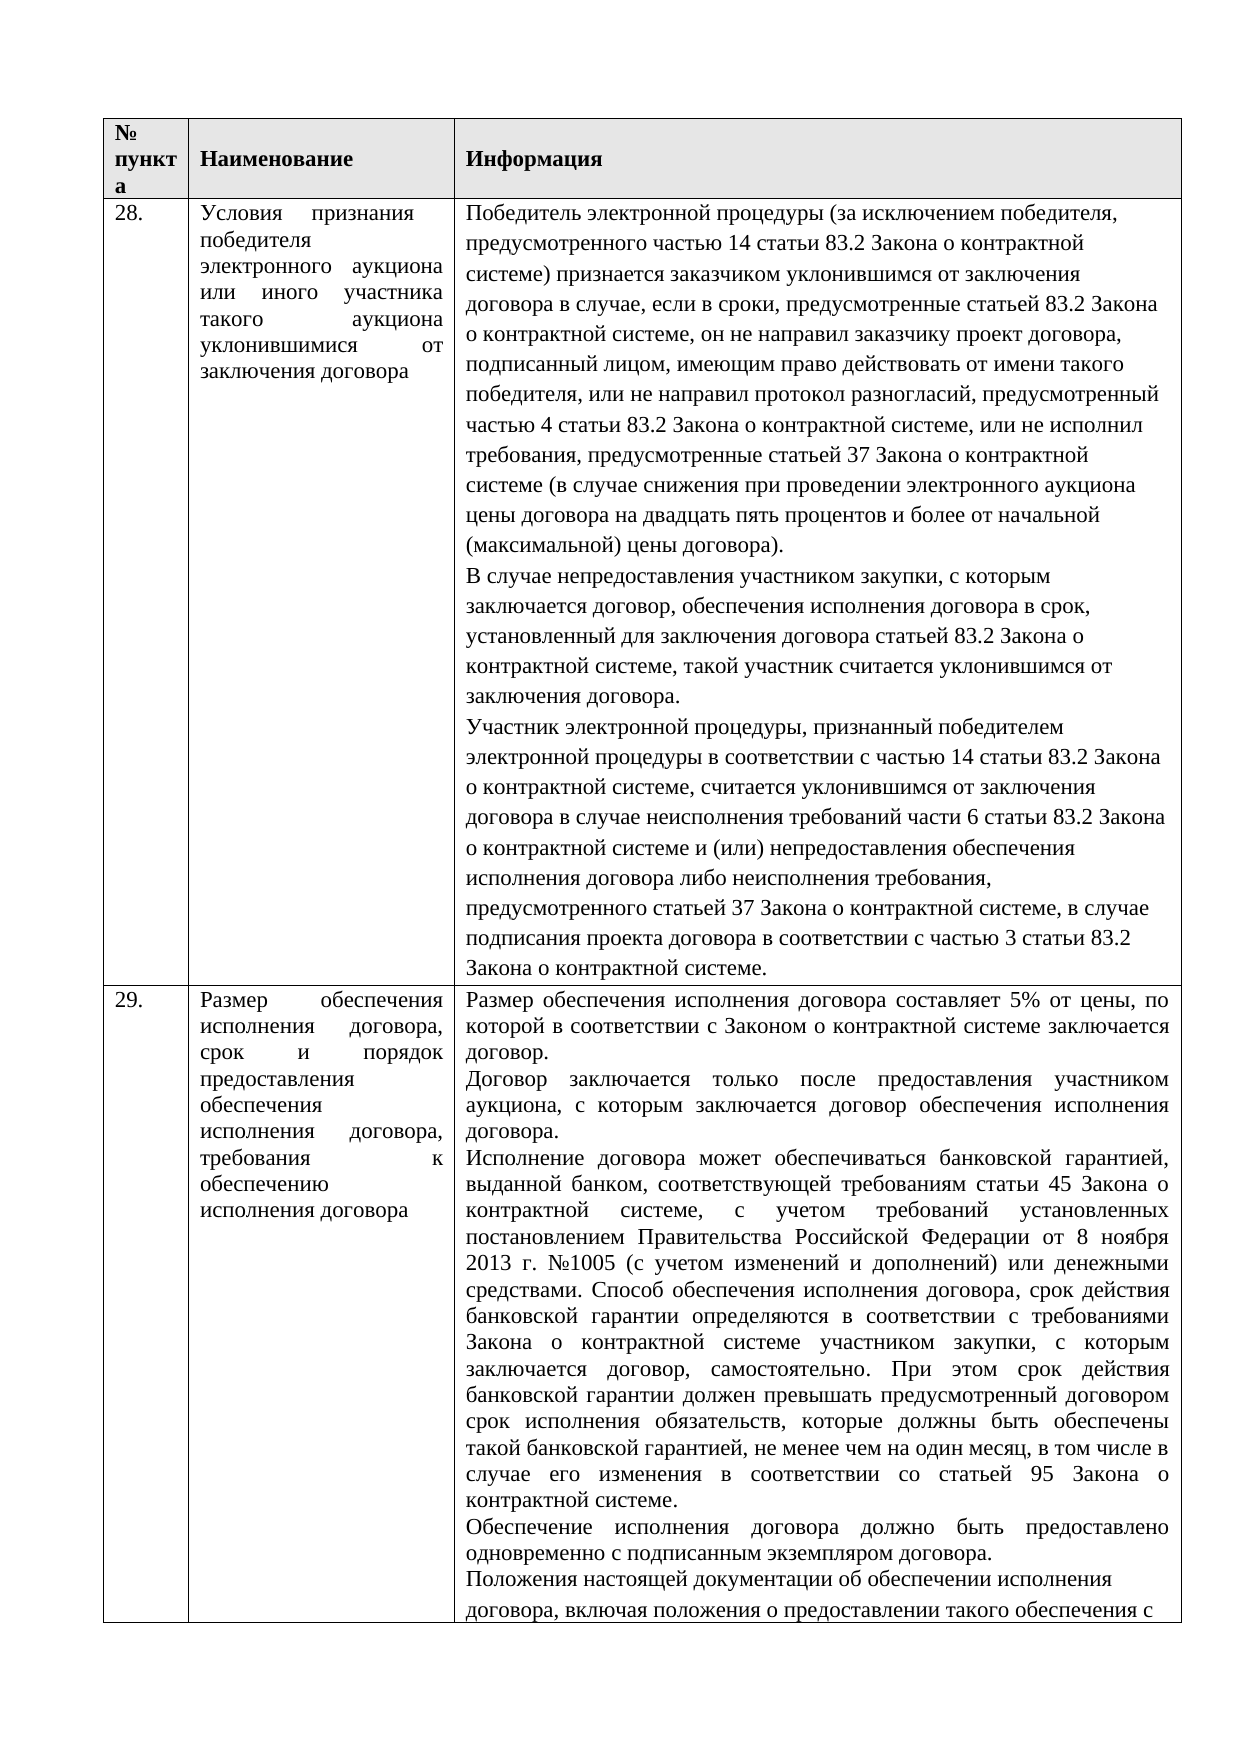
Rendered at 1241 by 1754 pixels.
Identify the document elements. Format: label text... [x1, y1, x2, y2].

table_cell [189, 986, 454, 1622]
table_cell Победитель электронной процедуры (за исключением победителя, предусмотренного частью 14 статьи 83.2 Закона о контрактной системе) признается заказчиком уклонившимся от заключения договора в случае, если в сроки, предусмотренные статьей 83.2 Закона о контрактной системе, он не направил заказчику проект договора, подписанный лицом, имеющим право действовать от имени такого победителя, или не направил протокол разногласий, предусмотренный частью 4 статьи 83.2 Закона о контрактной системе, или не исполнил требования, предусмотренные статьей 37 Закона о контрактной системе (в случае снижения при проведении электронного аукциона цены договора на двадцать пять процентов и более от начальной (максимальной) цены договора). В случае непредоставления участником закупки, с которым заключается договор, обеспечения исполнения договора в срок, установленный для заключения договора статьей 83.2 Закона о контрактной системе, такой участник считается уклонившимся от заключения договора. Участник электронной процедуры, признанный победителем электронной процедуры в соответствии с частью 14 статьи 83.2 Закона о контрактной системе, считается уклонившимся от заключения договора в случае неисполнения требований части 6 статьи 83.2 Закона о контрактной системе и (или) непредоставления обеспечения исполнения договора либо неисполнения требования, предусмотренного статьей 37 Закона о контрактной системе, в случае подписания проекта договора в соответствии с частью 3 статьи 83.2 Закона о контрактной системе. [455, 199, 1181, 985]
table_header № пункта [104, 119, 188, 198]
table_header Наименование [189, 119, 454, 198]
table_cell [455, 986, 1181, 1622]
table_cell Условия признания победителя электронного аукциона или иного участника такого аукциона уклонившимися от заключения договора [189, 199, 454, 985]
table_cell [104, 199, 188, 985]
table_cell [104, 986, 188, 1622]
table_header Информация [455, 119, 1181, 198]
